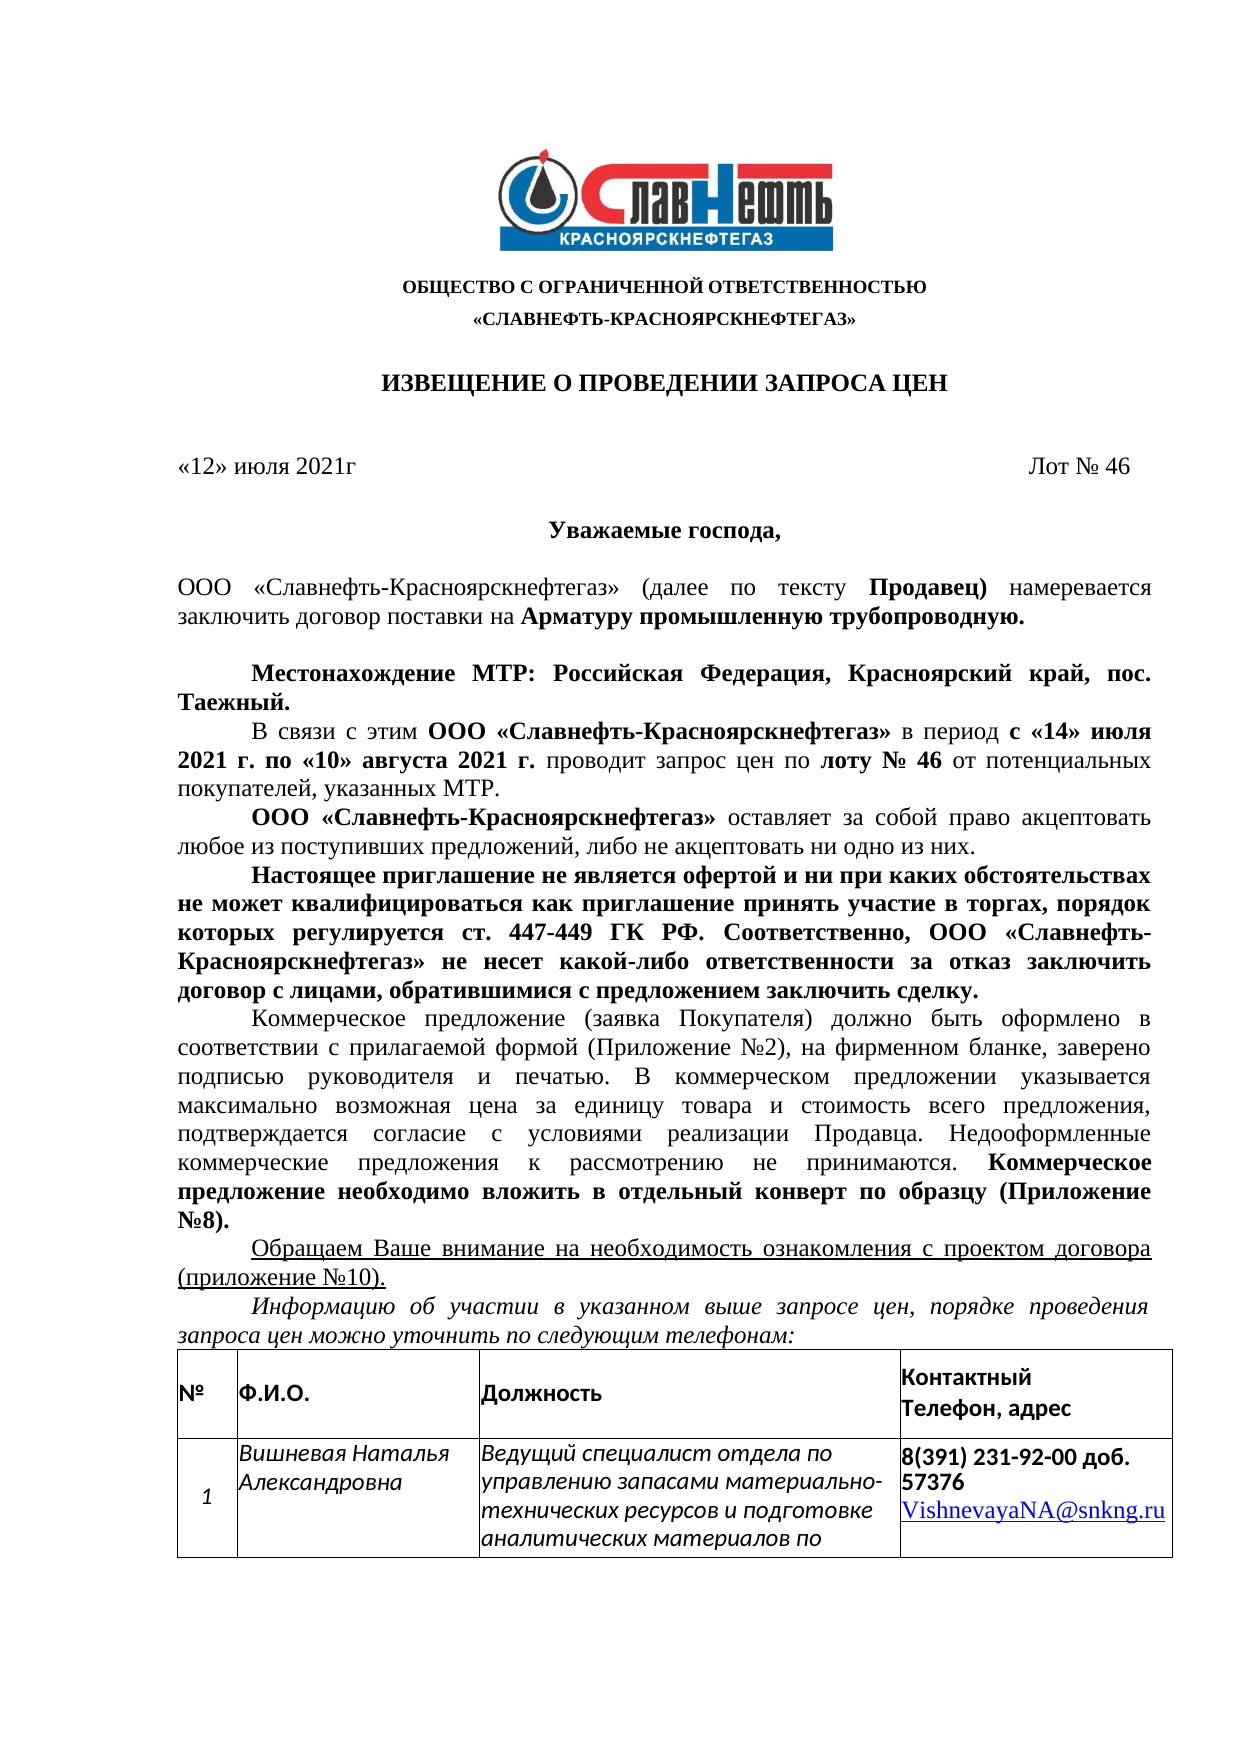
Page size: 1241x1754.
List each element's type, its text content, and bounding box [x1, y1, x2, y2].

table_header № [178, 1350, 237, 1437]
text «12» июля 2021г Лот № 46 [177, 451, 1152, 479]
text «СЛАВНЕФТЬ-КРАСНОЯРСКНЕФТЕГАЗ» [177, 308, 1152, 330]
text ОБЩЕСТВО C ОГРАНИЧЕННОЙ ОТВЕТСТВЕННОСТЬЮ [177, 276, 1152, 297]
text Настоящее приглашение не является офертой и ни при каких обстоятельствах не может квалифицироваться как приглашение принять участие в торгах, порядок которых регулируется ст. 447-449 ГК РФ. Соответственно, ООО «Славнефть-Красноярскнефтегаз» не несет какой-либо ответственности за отказ заключить договор с лицами, обратившимися с предложением заключить сделку. [177, 860, 1152, 1003]
text Коммерческое предложение (заявка Покупателя) должно быть оформлено в соответствии с прилагаемой формой (Приложение №2), на фирменном бланке, заверено подписью руководителя и печатью. В коммерческом предложении указывается максимально возможная цена за единицу товара и стоимость всего предложения, подтверждается согласие с условиями реализации Продавца. Недооформленные коммерческие предложения к рассмотрению не принимаются. Коммерческое предложение необходимо вложить в отдельный конверт по образцу (Приложение №8). [177, 1003, 1152, 1233]
table_header Должность [480, 1350, 900, 1437]
text В связи с этим ООО «Славнефть-Красноярскнефтегаз» в период с «14» июля 2021 г. по «10» августа 2021 г. проводит запрос цен по лоту № 46 от потенциальных покупателей, указанных МТР. [177, 716, 1152, 802]
text Местонахождение МТР: Российская Федерация, Красноярский край, пос. Таежный. [177, 658, 1152, 716]
text Уважаемые господа, [177, 515, 1152, 543]
text Информацию об участии в указанном выше запросе цен, порядке проведения запроса цен можно уточнить по следующим телефонам: [177, 1291, 1152, 1348]
table_header Ф.И.О. [238, 1350, 479, 1437]
picture [494, 142, 835, 252]
table_cell 8(391) 231-92-00 доб. 57376 VishnevayaNA@snkng.ru [901, 1439, 1172, 1557]
table_header Контактный Телефон, адрес [901, 1350, 1172, 1437]
table_cell 1 [178, 1439, 237, 1557]
table_cell Ведущий специалист отдела по управлению запасами материально-технических ресурсов и подготовке аналитических материалов по запасам [570, 1439, 900, 1557]
text ООО «Славнефть-Красноярскнефтегаз» оставляет за собой право акцептовать любое из поступивших предложений, либо не акцептовать ни одно из них. [177, 802, 1152, 860]
text ИЗВЕЩЕНИЕ О ПРОВЕДЕНИИ ЗАПРОСА ЦЕН [177, 368, 1152, 397]
text Обращаем Ваше внимание на необходимость ознакомления с проектом договора (приложение №10). [177, 1233, 1152, 1291]
table_cell Вишневая Наталья Александровна [238, 1439, 479, 1557]
text ООО «Славнефть-Красноярскнефтегаз» (далее по тексту Продавец) намеревается заключить договор поставки на Арматуру промышленную трубопроводную. [177, 572, 1152, 630]
